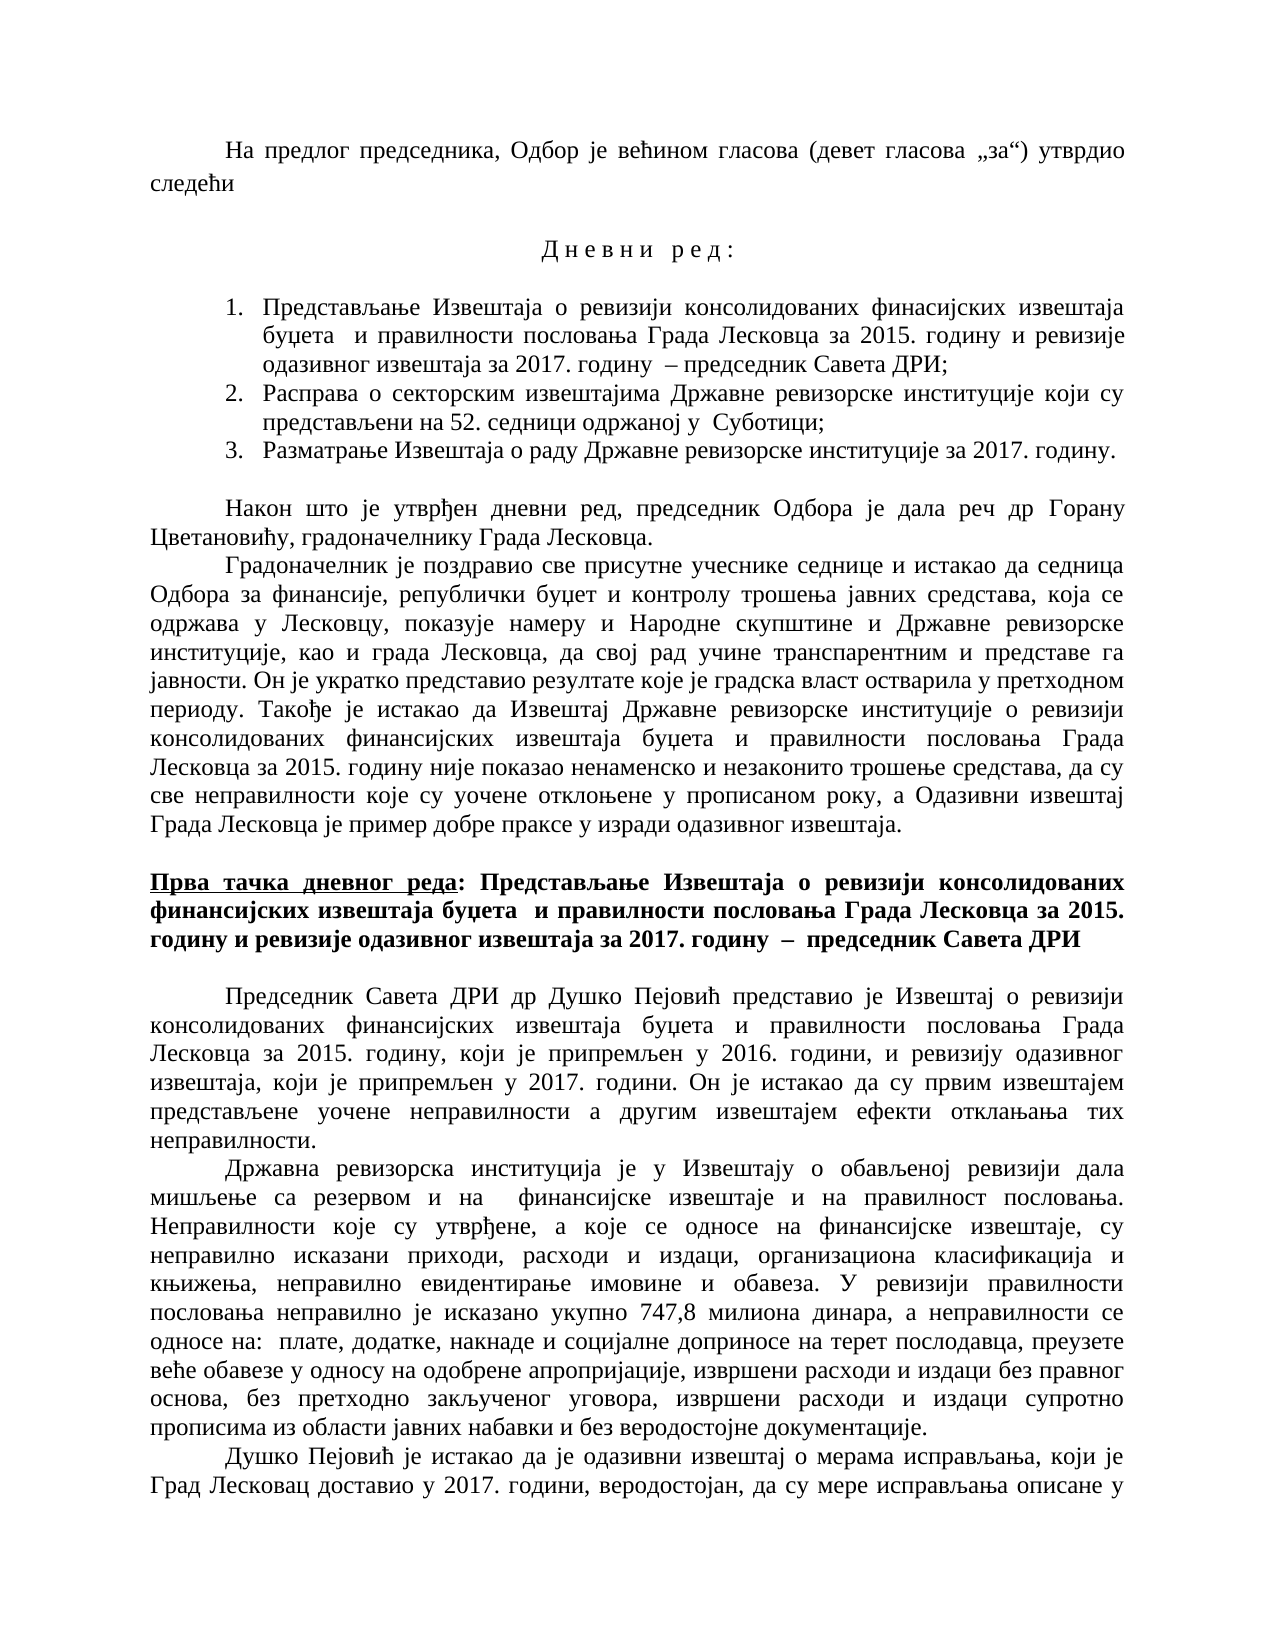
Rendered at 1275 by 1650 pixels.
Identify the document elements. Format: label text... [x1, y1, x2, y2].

list Представљање Извештаја о ревизији консолидованих финасијских извештаја буџета и правилности пословања Града Лесковца за 2015. годину и ревизије одазивног извештаја за 2017. годину – председник Савета ДРИ; [225, 292, 1125, 378]
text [150, 1441, 1125, 1498]
text Председник Савета ДРИ др Душко Пејовић представио је Извештај о ревизији консолидованих финансијских извештаја буџета и правилности пословања Града Лесковца за 2015. годину, који је припремљен у 2016. години, и ревизију одазивног извештаја, који је припремљен у 2017. години. Он је истакао да су првим извештајем представљене уочене неправилности а другим извештајем ефекти отклањања тих неправилности. [150, 981, 1125, 1153]
text Након што је утврђен дневни ред, председник Одбора је дала реч др Горану Цветановићу, градоначелнику Града Лесковца. [150, 493, 1125, 551]
text Градоначелник је поздравио све присутне учеснике седнице и истакао да седница Одбора за финансије, републички буџет и контролу трошења јавних средстава, која се одржава у Лесковцу, показује намеру и Народне скупштине и Државне ревизорске институције, као и града Лесковца, да свој рад учине транспарентним и представе га јавности. Он је укратко представио резултате које је градска власт остварила у претходном периоду. Такође је истакао да Извештај Државне ревизорске институције о ревизији консолидованих финансијских извештаја буџета и правилности пословања Града Лесковца за 2015. годину није показао ненаменско и незаконито трошење средстава, да су све неправилности које су уочене отклоњене у прописаном року, а Одазивни извештај Града Лесковца је пример добре праксе у изради одазивног извештаја. [150, 551, 1125, 838]
list Расправа о секторским извештајима Државне ревизорске институције који су представљени на 52. седници одржаној у Суботици; [225, 378, 1125, 436]
list Разматрање Извештаја о раду Државне ревизорске институције за 2017. годину. [225, 436, 1125, 464]
text Д н е в н и р е д : [150, 234, 1125, 263]
text Државна ревизорска институција је у Извештају о обављеној ревизији дала мишљење са резервом и на финансијске извештаје и на правилност пословања. Неправилности које су утврђене, а које се односе на финансијске извештаје, су неправилно исказани приходи, расходи и издаци, организациона класификација и књижења, неправилно евидентирање имовине и обавеза. У ревизији правилности пословања неправилно је исказано укупно 747,8 милиона динара, а неправилности се односе на: плате, додатке, накнаде и социјалне доприносе на терет послодавца, преузете веће обавезе у односу на одобрене апропријације, извршени расходи и издаци без правног основа, без претходно закљученог уговора, извршени расходи и издаци супротно прописима из области јавних набавки и без веродостојне документације. [150, 1153, 1125, 1441]
text Прва тачка дневног реда: Представљање Извештаја о ревизији консолидованих финансијских извештаја буџета и правилности пословања Града Лесковца за 2015. годину и ревизије одазивног извештаја за 2017. годину – председник Савета ДРИ [150, 867, 1125, 953]
text На предлог председника, Одбор је већином гласова (девет гласова „за“) утврдио следећи [150, 135, 1125, 197]
